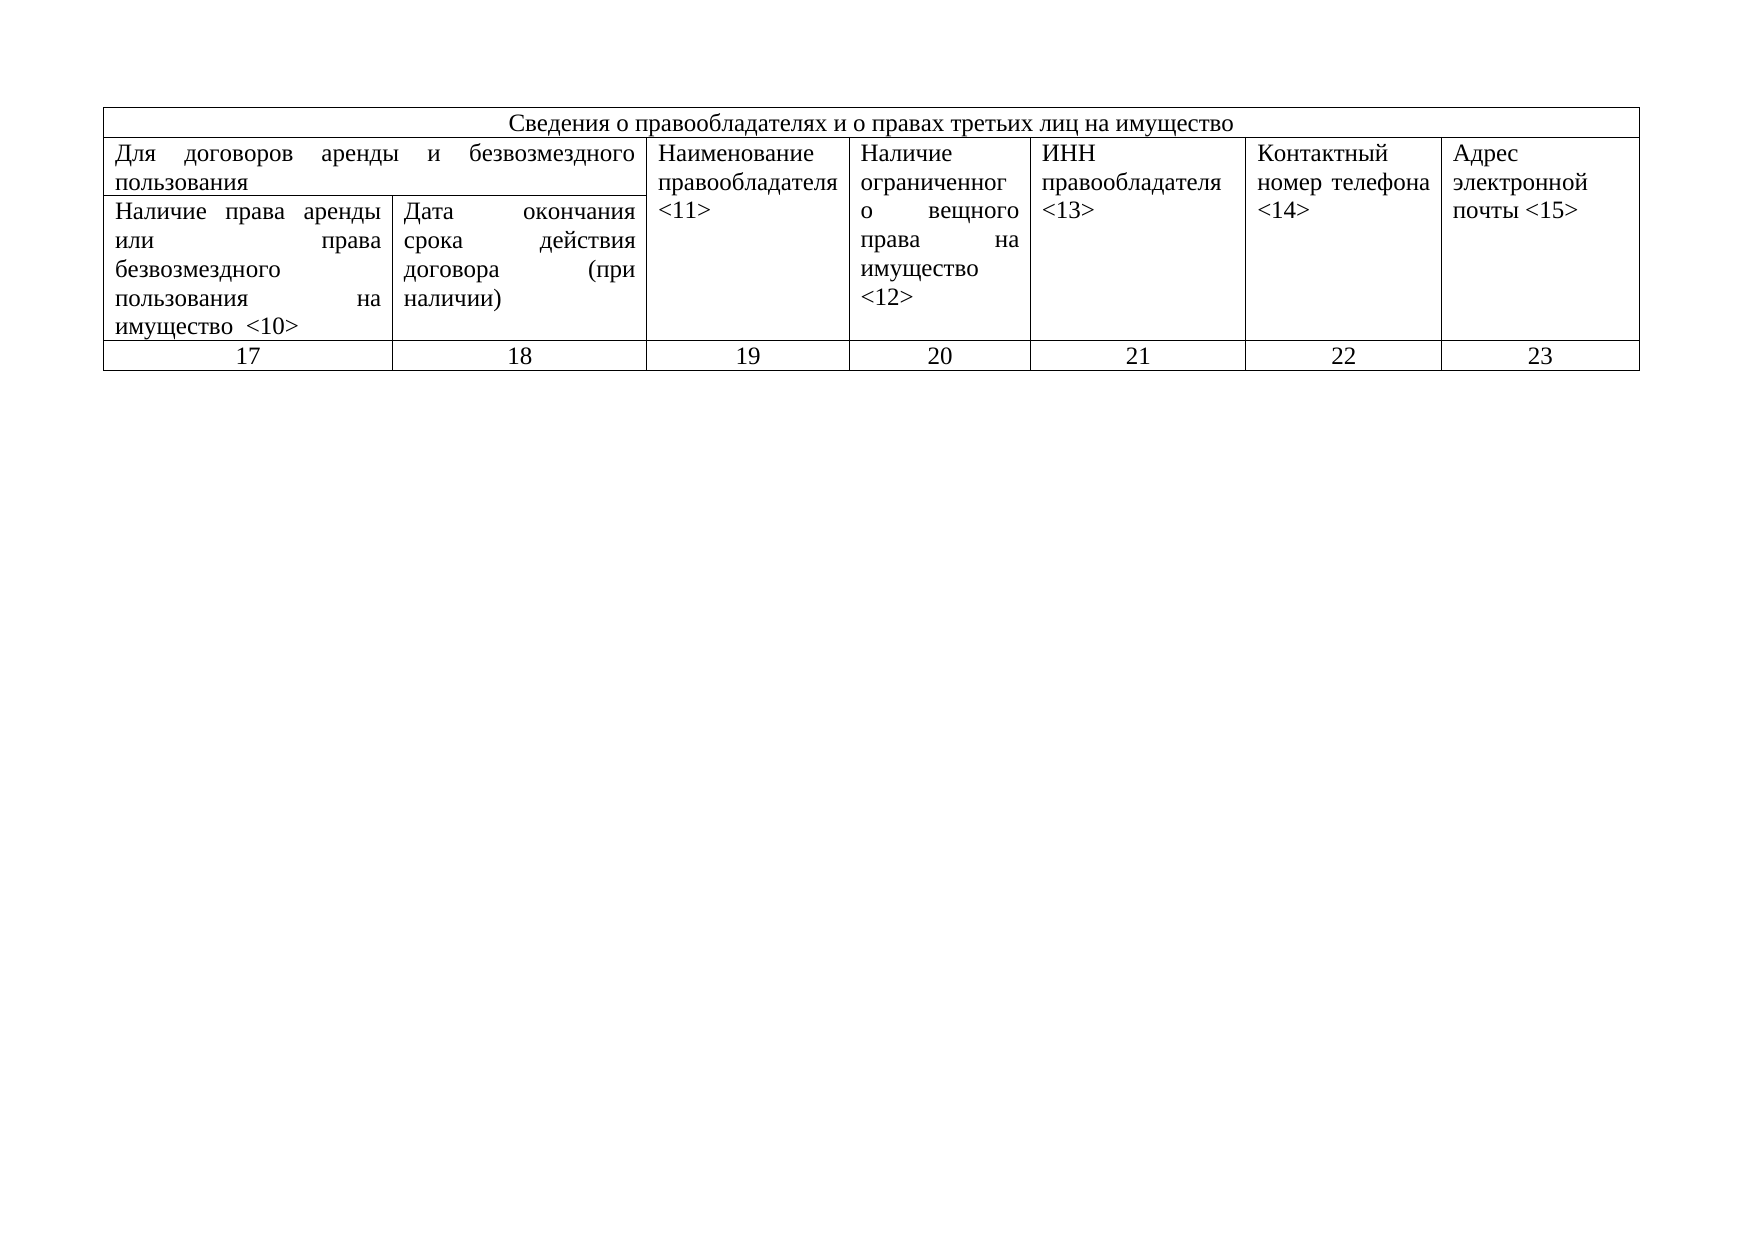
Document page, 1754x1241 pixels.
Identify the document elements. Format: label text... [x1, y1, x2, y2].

table_cell 23 [1442, 341, 1639, 370]
table_cell Адрес электронной почты <15> [1442, 138, 1639, 340]
table_cell 21 [1031, 341, 1245, 370]
table_cell Наличие ограниченного вещного права на имущество <12> [850, 138, 1030, 340]
table_cell Дата окончания срока действия договора (при наличии) [393, 196, 646, 340]
table_cell 22 [1246, 341, 1441, 370]
table_cell Контактный номер телефона <14> [1246, 138, 1441, 340]
table_cell 17 [104, 341, 392, 370]
table_cell ИНН правообладателя <13> [1031, 138, 1245, 340]
table_cell Наличие права аренды или права безвозмездного пользования на имущество <10> [104, 196, 392, 340]
table_cell 19 [647, 341, 849, 370]
table_header Сведения о правообладателях и о правах третьих лиц на имущество [104, 108, 1639, 137]
table_cell Для договоров аренды и безвозмездного пользования [104, 138, 646, 195]
table_cell 18 [393, 341, 646, 370]
table_cell 20 [850, 341, 1030, 370]
table_cell Наименование правообладателя <11> [647, 138, 849, 340]
